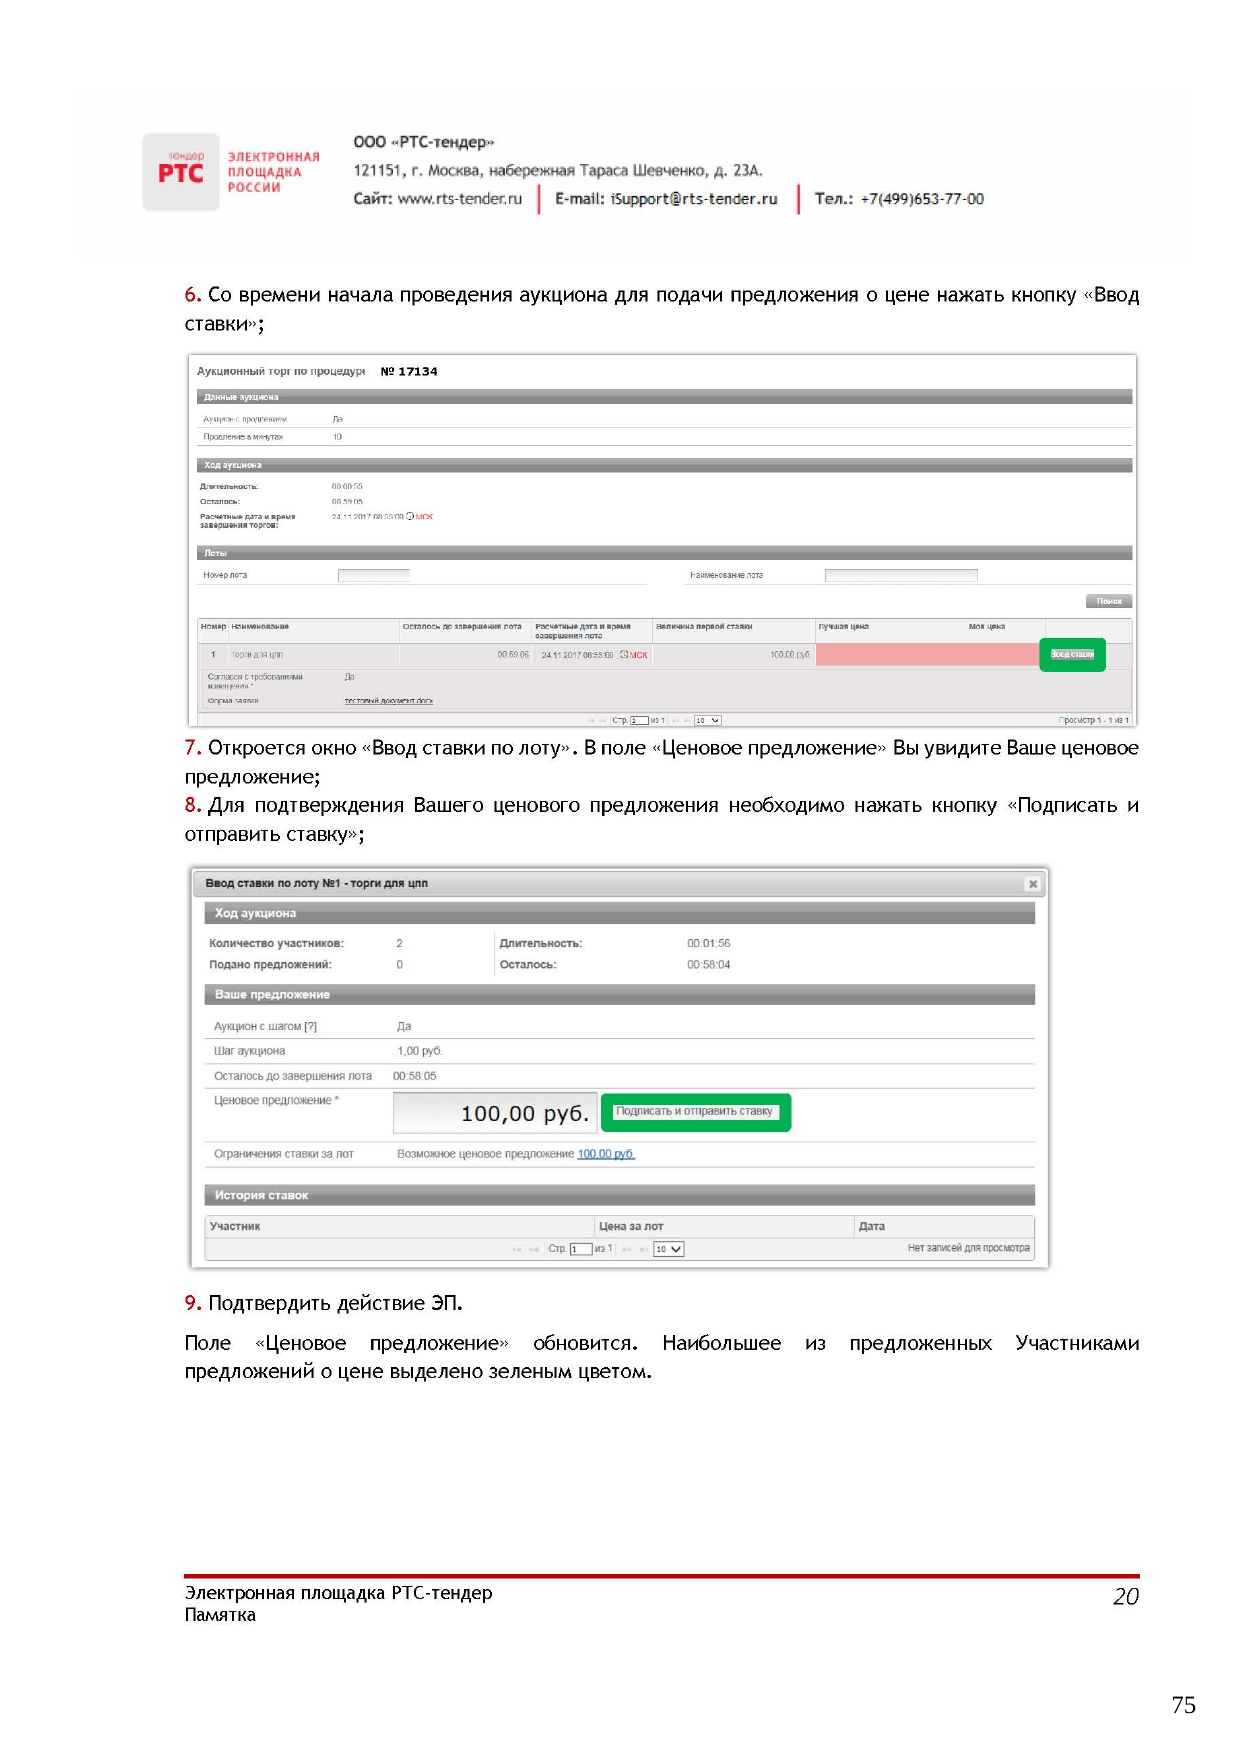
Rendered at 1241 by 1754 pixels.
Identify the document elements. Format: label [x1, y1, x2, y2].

picture [78, 88, 1192, 1665]
